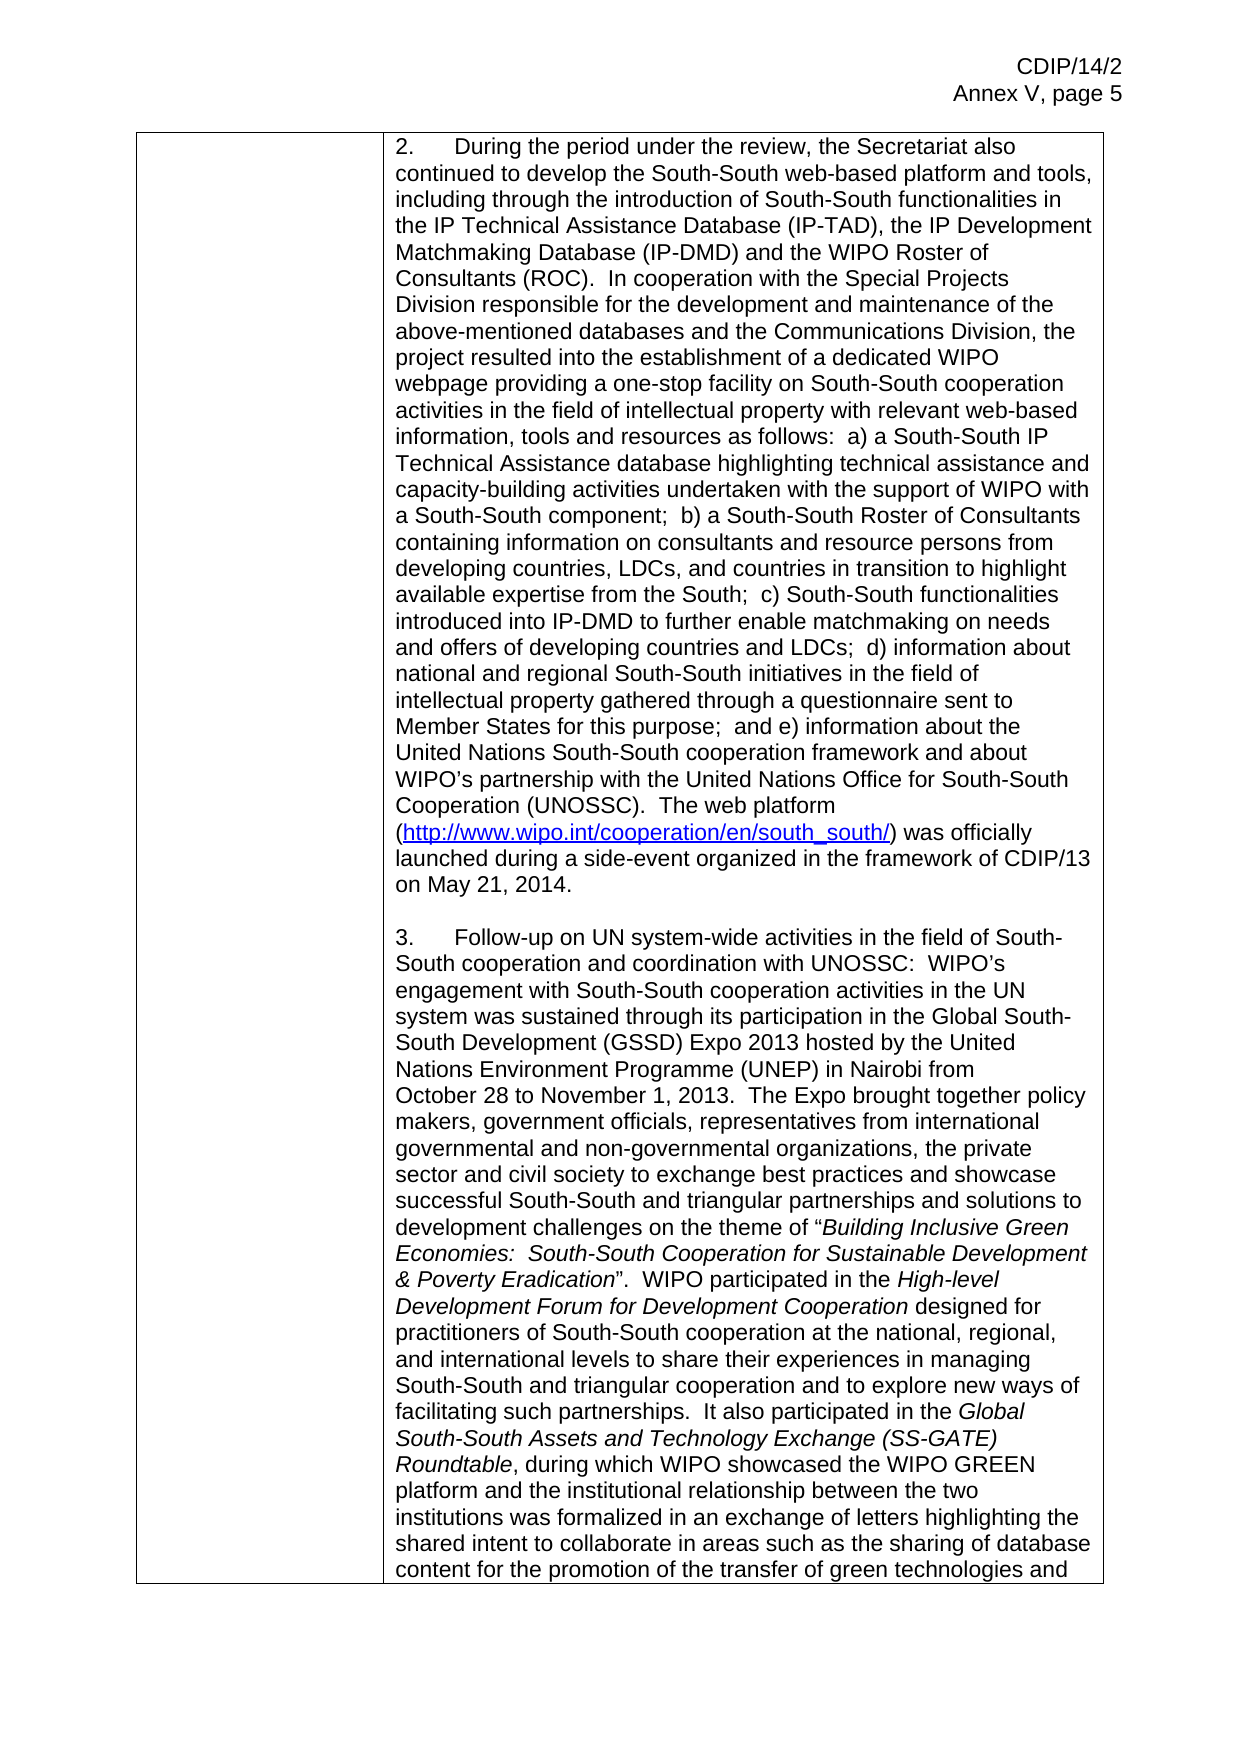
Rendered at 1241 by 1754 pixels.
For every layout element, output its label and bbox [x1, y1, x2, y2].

table_cell [384, 133, 1103, 1583]
table_cell [137, 133, 383, 1583]
